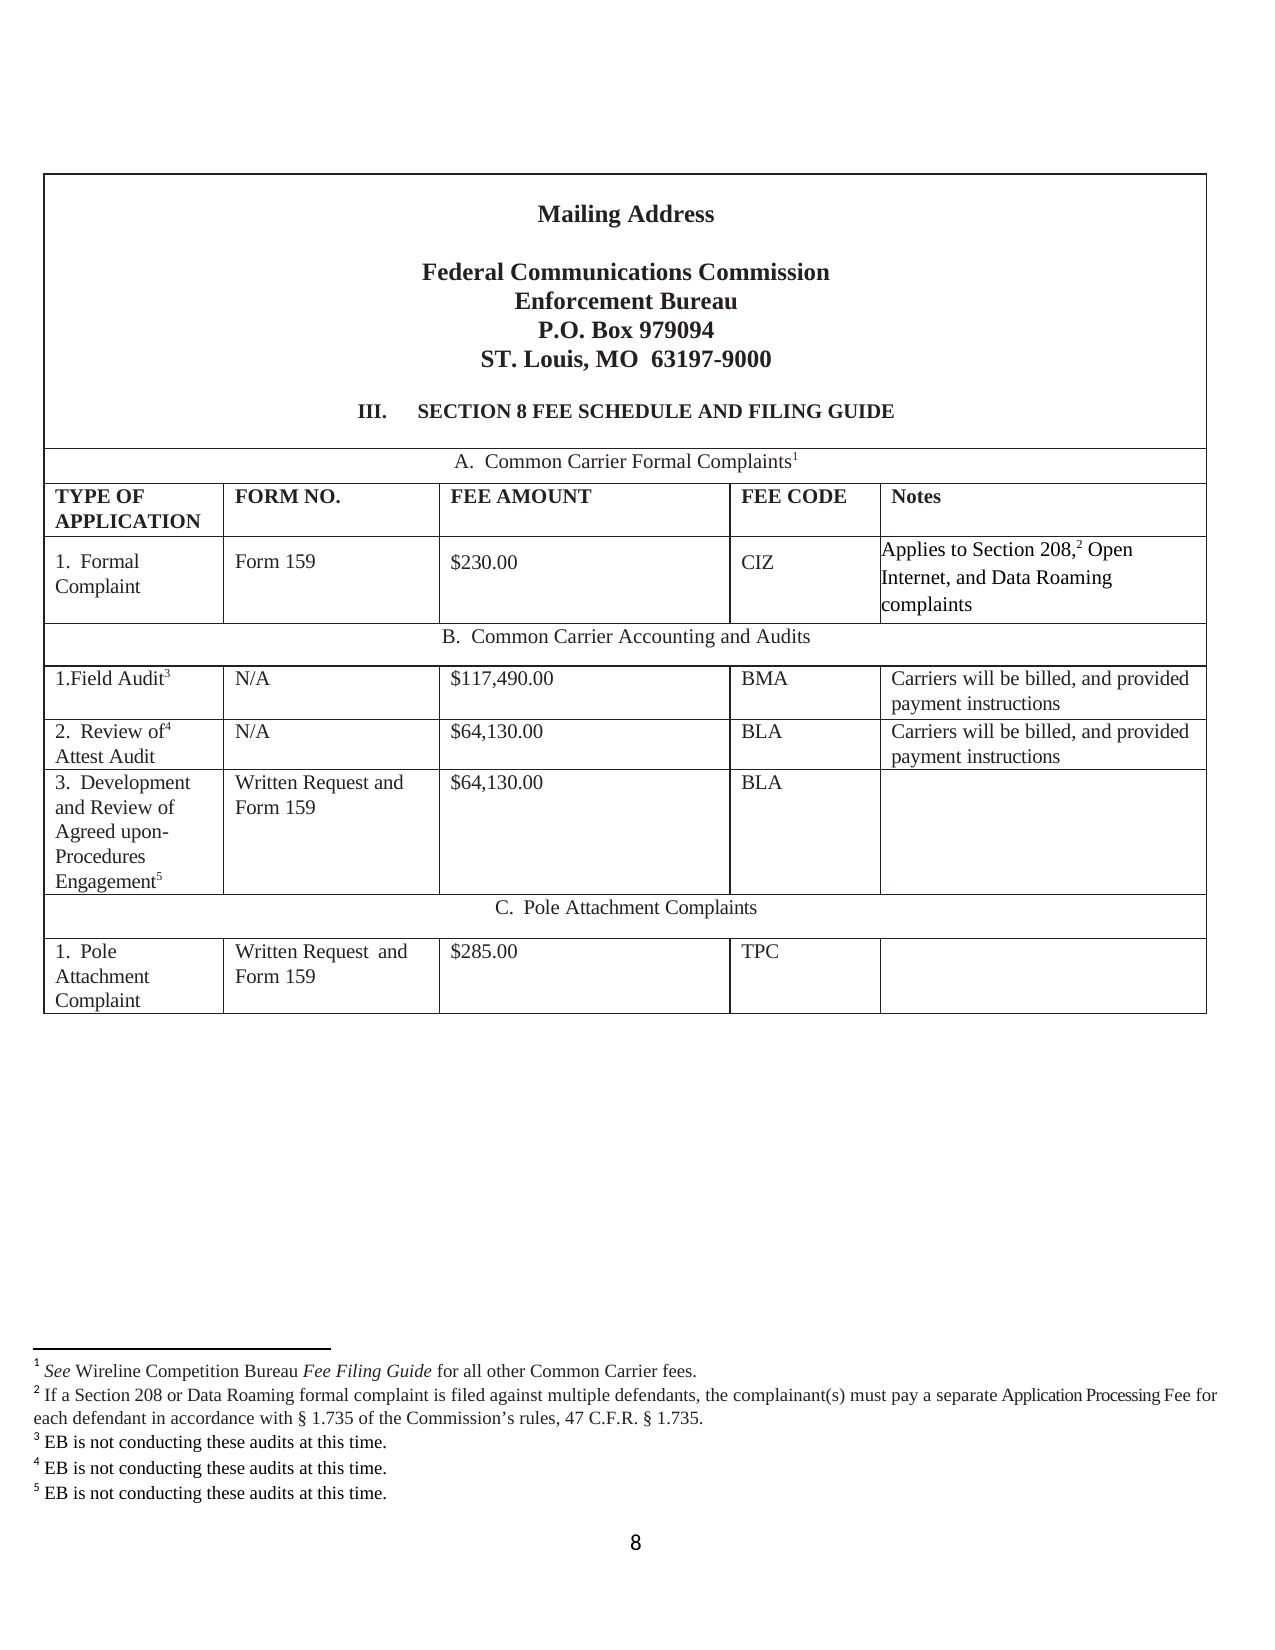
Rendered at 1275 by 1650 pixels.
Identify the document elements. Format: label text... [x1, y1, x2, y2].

table_cell 2. Review of Attest Audit [45, 720, 223, 769]
table_cell 1. Pole Attachment Complaint [45, 939, 223, 1013]
table_cell TPC [731, 939, 880, 1013]
table_cell Written Request and Form 159 [224, 770, 439, 894]
table_cell BLA [731, 720, 880, 769]
table_header Mailing Address Federal Communications Commission Enforcement Bureau P.O. Box 979094 ST. Louis, MO 63197-9000 III. SECTION 8 FEE SCHEDULE AND FILING GUIDE [45, 175, 1206, 448]
table_cell N/A [224, 667, 439, 718]
table_cell $64,130.00 [440, 770, 729, 894]
table_cell FORM NO. [224, 484, 439, 536]
table_cell BLA [731, 770, 880, 894]
table_cell Carriers will be billed, and provided payment instructions [881, 667, 1206, 718]
table_cell FEE CODE [731, 484, 880, 536]
table_cell 1.Field Audit [45, 667, 223, 718]
table_cell [881, 939, 1206, 1013]
table_cell 1. Formal Complaint [45, 537, 223, 623]
table_cell $285.00 [440, 939, 729, 1013]
table_cell TYPE OF APPLICATION [45, 484, 223, 536]
table_cell BMA [731, 667, 880, 718]
table_cell CIZ [731, 537, 880, 623]
table_cell Notes [881, 484, 1206, 536]
table_cell FEE AMOUNT [440, 484, 729, 536]
table_cell N/A [224, 720, 439, 769]
table_cell $117,490.00 [440, 667, 729, 718]
table_cell A. Common Carrier Formal Complaints [45, 449, 1206, 482]
table_cell Carriers will be billed, and provided payment instructions [881, 720, 1206, 769]
table_cell $64,130.00 [440, 720, 729, 769]
table_cell Written Request and Form 159 [224, 939, 439, 1013]
table_cell Applies to Section 208, Open Internet, and Data Roaming complaints [881, 537, 1206, 623]
table_cell [881, 770, 1206, 894]
table_cell Form 159 [224, 537, 439, 623]
table_cell 3. Development and Review of Agreed upon- Procedures Engagement [45, 770, 223, 894]
table_cell $230.00 [440, 537, 729, 623]
table_cell B. Common Carrier Accounting and Audits [45, 624, 1206, 665]
table_cell C. Pole Attachment Complaints [45, 895, 1206, 938]
